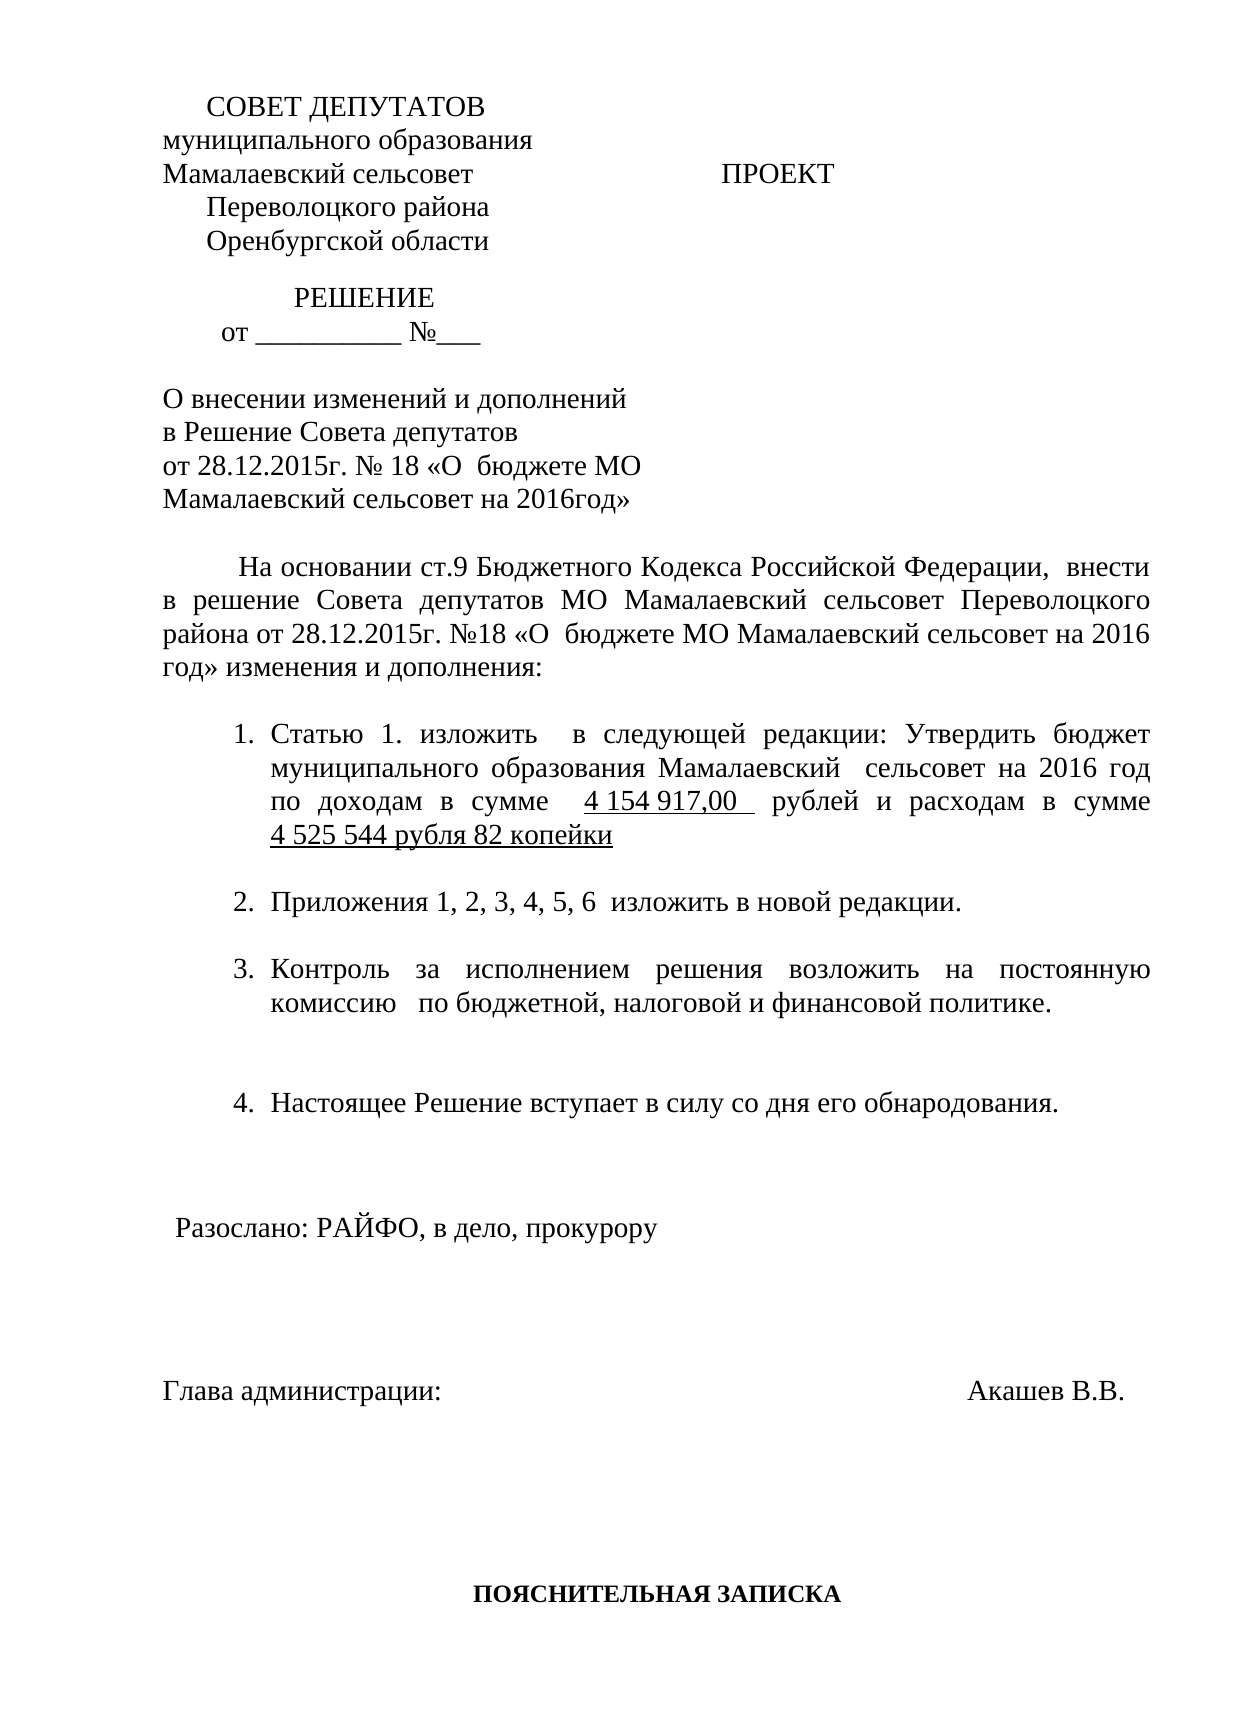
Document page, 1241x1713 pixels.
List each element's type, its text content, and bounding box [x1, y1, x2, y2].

list Настоящее Решение вступает в силу со дня его обнародования. [233, 1085, 1152, 1119]
list Статью 1. изложить в следующей редакции: Утвердить бюджет муниципального образования Мамалаевский сельсовет на 2016 год по доходам в сумме 4 154 917,00 рублей и расходам в сумме 4 525 544 рубля 82 копейки [233, 716, 1152, 851]
text Переволоцкого района [162, 189, 1152, 223]
text ПОЯСНИТЕЛЬНАЯ ЗАПИСКА [162, 1579, 1152, 1608]
text СОВЕТ ДЕПУТАТОВ муниципального образования Мамалаевский сельсовет ПРОЕКТ [162, 89, 1152, 189]
text О внесении изменений и дополнений [162, 381, 1152, 414]
text На основании ст.9 Бюджетного Кодекса Российской Федерации, внести в решение Совета депутатов МО Мамалаевский сельсовет Переволоцкого района от 28.12.2015г. №18 «О бюджете МО Мамалаевский сельсовет на 2016 год» изменения и дополнения: [162, 549, 1152, 683]
list Контроль за исполнением решения возложить на постоянную комиссию по бюджетной, налоговой и финансовой политике. [233, 951, 1152, 1018]
text Глава администрации: Акашев В.В. [162, 1373, 1152, 1407]
text Оренбургской области [162, 223, 1152, 256]
text от __________ №___ [162, 314, 1152, 347]
list Приложения 1, 2, 3, 4, 5, 6 изложить в новой редакции. [233, 884, 1152, 918]
text Разослано: РАЙФО, в дело, прокурору [175, 1210, 1152, 1244]
text РЕШЕНИЕ [162, 280, 1152, 314]
text в Решение Совета депутатов от 28.12.2015г. № 18 «О бюджете МО Мамалаевский сельсовет на 2016год» [162, 414, 1152, 515]
